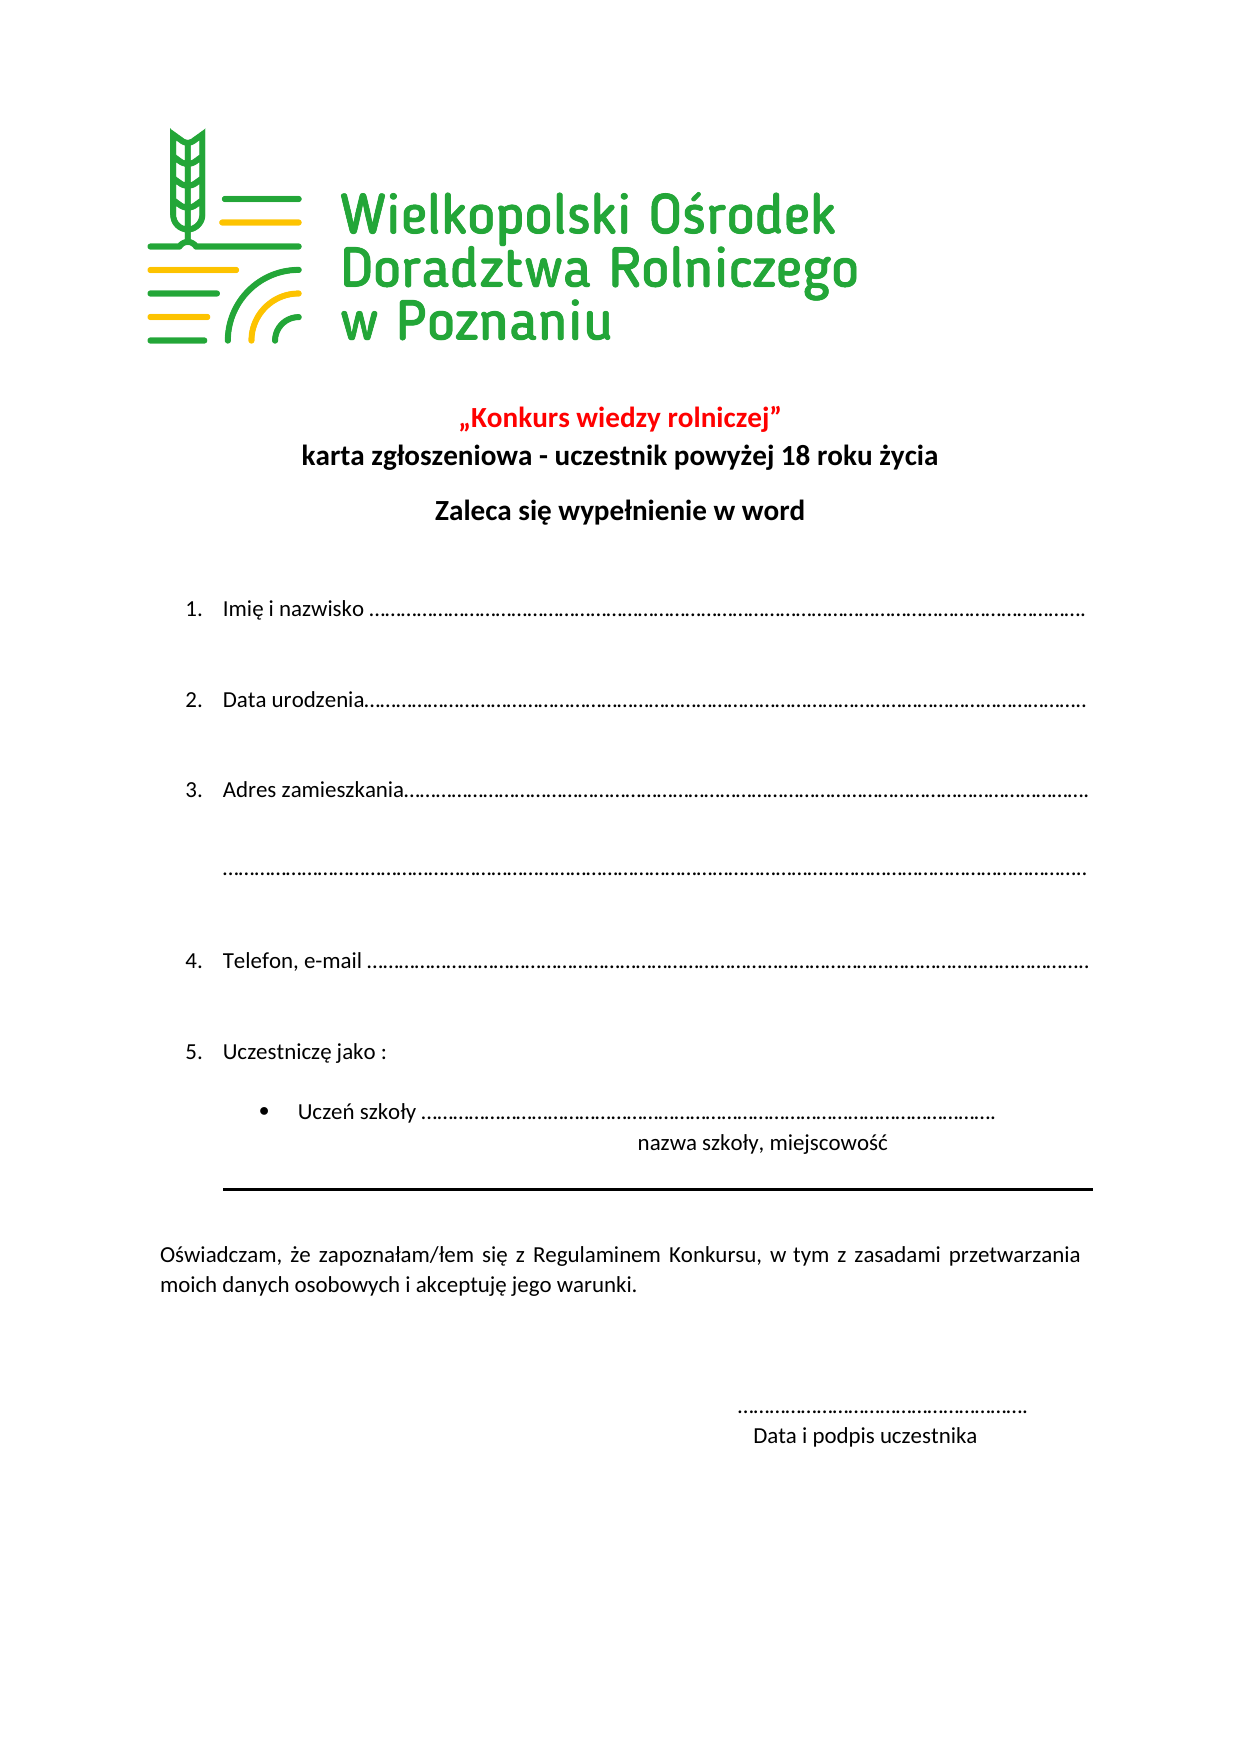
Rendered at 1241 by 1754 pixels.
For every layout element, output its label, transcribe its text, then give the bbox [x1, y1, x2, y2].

list Uczestniczę jako : [185, 1037, 1093, 1065]
text „Konkurs wiedzy rolniczej” karta zgłoszeniowa - uczestnik powyżej 18 roku życia [148, 399, 1093, 473]
list ………………………………………………. [738, 1391, 1093, 1419]
list Telefon, e-mail ……………………………………………………………………………………………………………………….. [185, 946, 1093, 1004]
list Adres zamieszkania…………………………………………………………………………………………………………………. [185, 776, 1093, 834]
text Zaleca się wypełnienie w word [148, 492, 1093, 528]
list Uczeń szkoły ………………………………………………………………………………………………. nazwa szkoły, miejscowość [260, 1097, 1093, 1156]
text ……………………………………………………………………………………………………………………………………………….. [223, 853, 1093, 881]
list Data urodzenia……………………………………………………………………………………………………………………….. [185, 685, 1093, 743]
list Imię i nazwisko ………………………………………………………………………………………………………………………. [185, 594, 1093, 652]
list Data i podpis uczestnika [738, 1421, 1093, 1449]
picture [147, 128, 857, 344]
text Oświadczam, że zapoznałam/łem się z Regulaminem Konkursu, w tym z zasadami przetwarzania moich danych osobowych i akceptuję jego warunki. [160, 1240, 1081, 1298]
